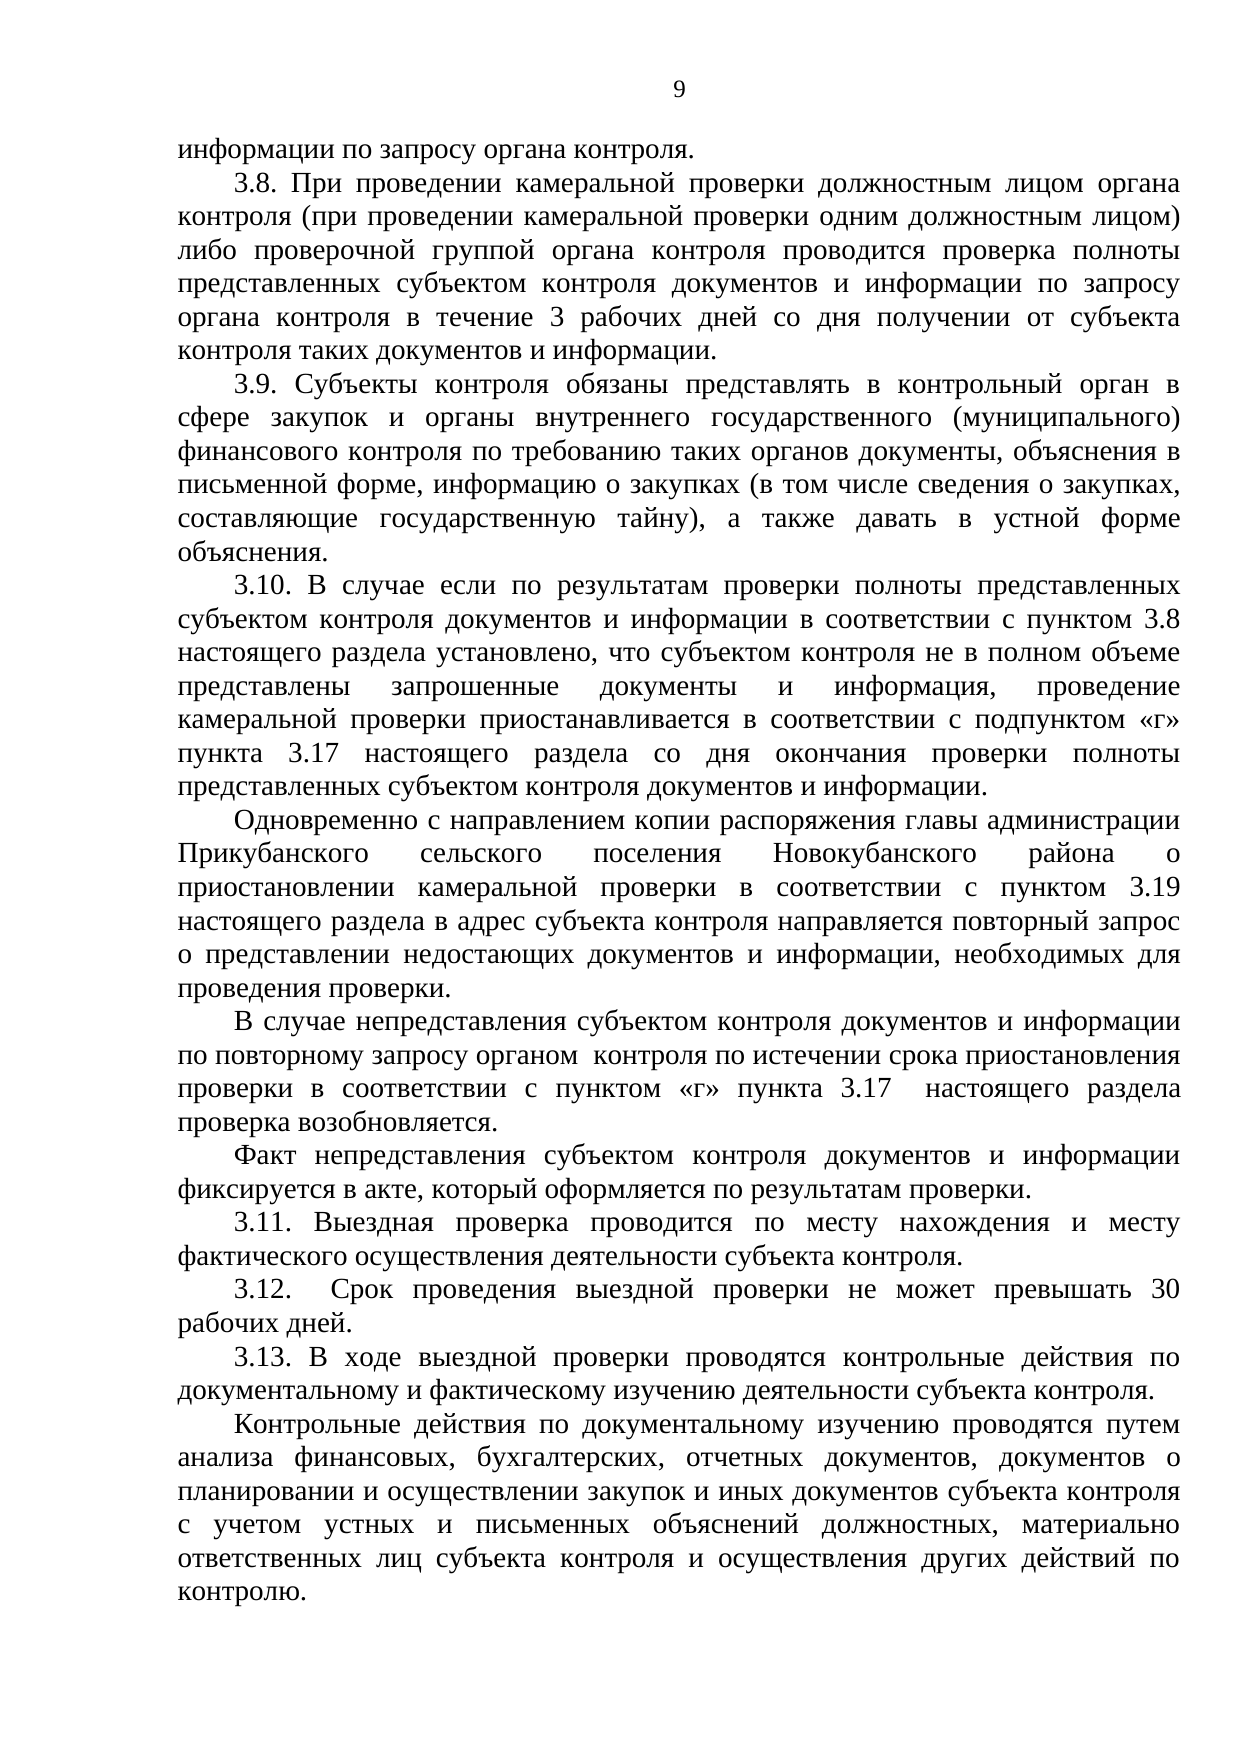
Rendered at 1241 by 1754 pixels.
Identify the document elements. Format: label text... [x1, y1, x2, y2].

text Одновременно с направлением копии распоряжения главы администрации Прикубанского сельского поселения Новокубанского района о приостановлении камеральной проверки в соответствии с пунктом 3.19 настоящего раздела в адрес субъекта контроля направляется повторный запрос о представлении недостающих документов и информации, необходимых для проведения проверки. [177, 802, 1181, 1003]
text Факт непредставления субъектом контроля документов и информации фиксируется в акте, который оформляется по результатам проверки. [177, 1137, 1181, 1204]
text 3.12. Срок проведения выездной проверки не может превышать 30 рабочих дней. [177, 1272, 1181, 1339]
text В случае непредставления субъектом контроля документов и информации по повторному запросу органом контроля по истечении срока приостановления проверки в соответствии с пунктом «г» пункта 3.17 настоящего раздела проверка возобновляется. [177, 1003, 1181, 1137]
text 3.8. При проведении камеральной проверки должностным лицом органа контроля (при проведении камеральной проверки одним должностным лицом) либо проверочной группой органа контроля проводится проверка полноты представленных субъектом контроля документов и информации по запросу органа контроля в течение 3 рабочих дней со дня получении от субъекта контроля таких документов и информации. [177, 165, 1181, 366]
text 3.13. В ходе выездной проверки проводятся контрольные действия по документальному и фактическому изучению деятельности субъекта контроля. [177, 1339, 1181, 1406]
text Контрольные действия по документальному изучению проводятся путем анализа финансовых, бухгалтерских, отчетных документов, документов о планировании и осуществлении закупок и иных документов субъекта контроля с учетом устных и письменных объяснений должностных, материально ответственных лиц субъекта контроля и осуществления других действий по контролю. [177, 1406, 1181, 1607]
text 3.11. Выездная проверка проводится по месту нахождения и месту фактического осуществления деятельности субъекта контроля. [177, 1204, 1181, 1272]
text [177, 131, 1181, 165]
text 3.9. Субъекты контроля обязаны представлять в контрольный орган в сфере закупок и органы внутреннего государственного (муниципального) финансового контроля по требованию таких органов документы, объяснения в письменной форме, информацию о закупках (в том числе сведения о закупках, составляющие государственную тайну), а также давать в устной форме объяснения. [177, 366, 1181, 567]
text 3.10. В случае если по результатам проверки полноты представленных субъектом контроля документов и информации в соответствии с пунктом 3.8 настоящего раздела установлено, что субъектом контроля не в полном объеме представлены запрошенные документы и информация, проведение камеральной проверки приостанавливается в соответствии с подпунктом «г» пункта 3.17 настоящего раздела со дня окончания проверки полноты представленных субъектом контроля документов и информации. [177, 567, 1181, 802]
